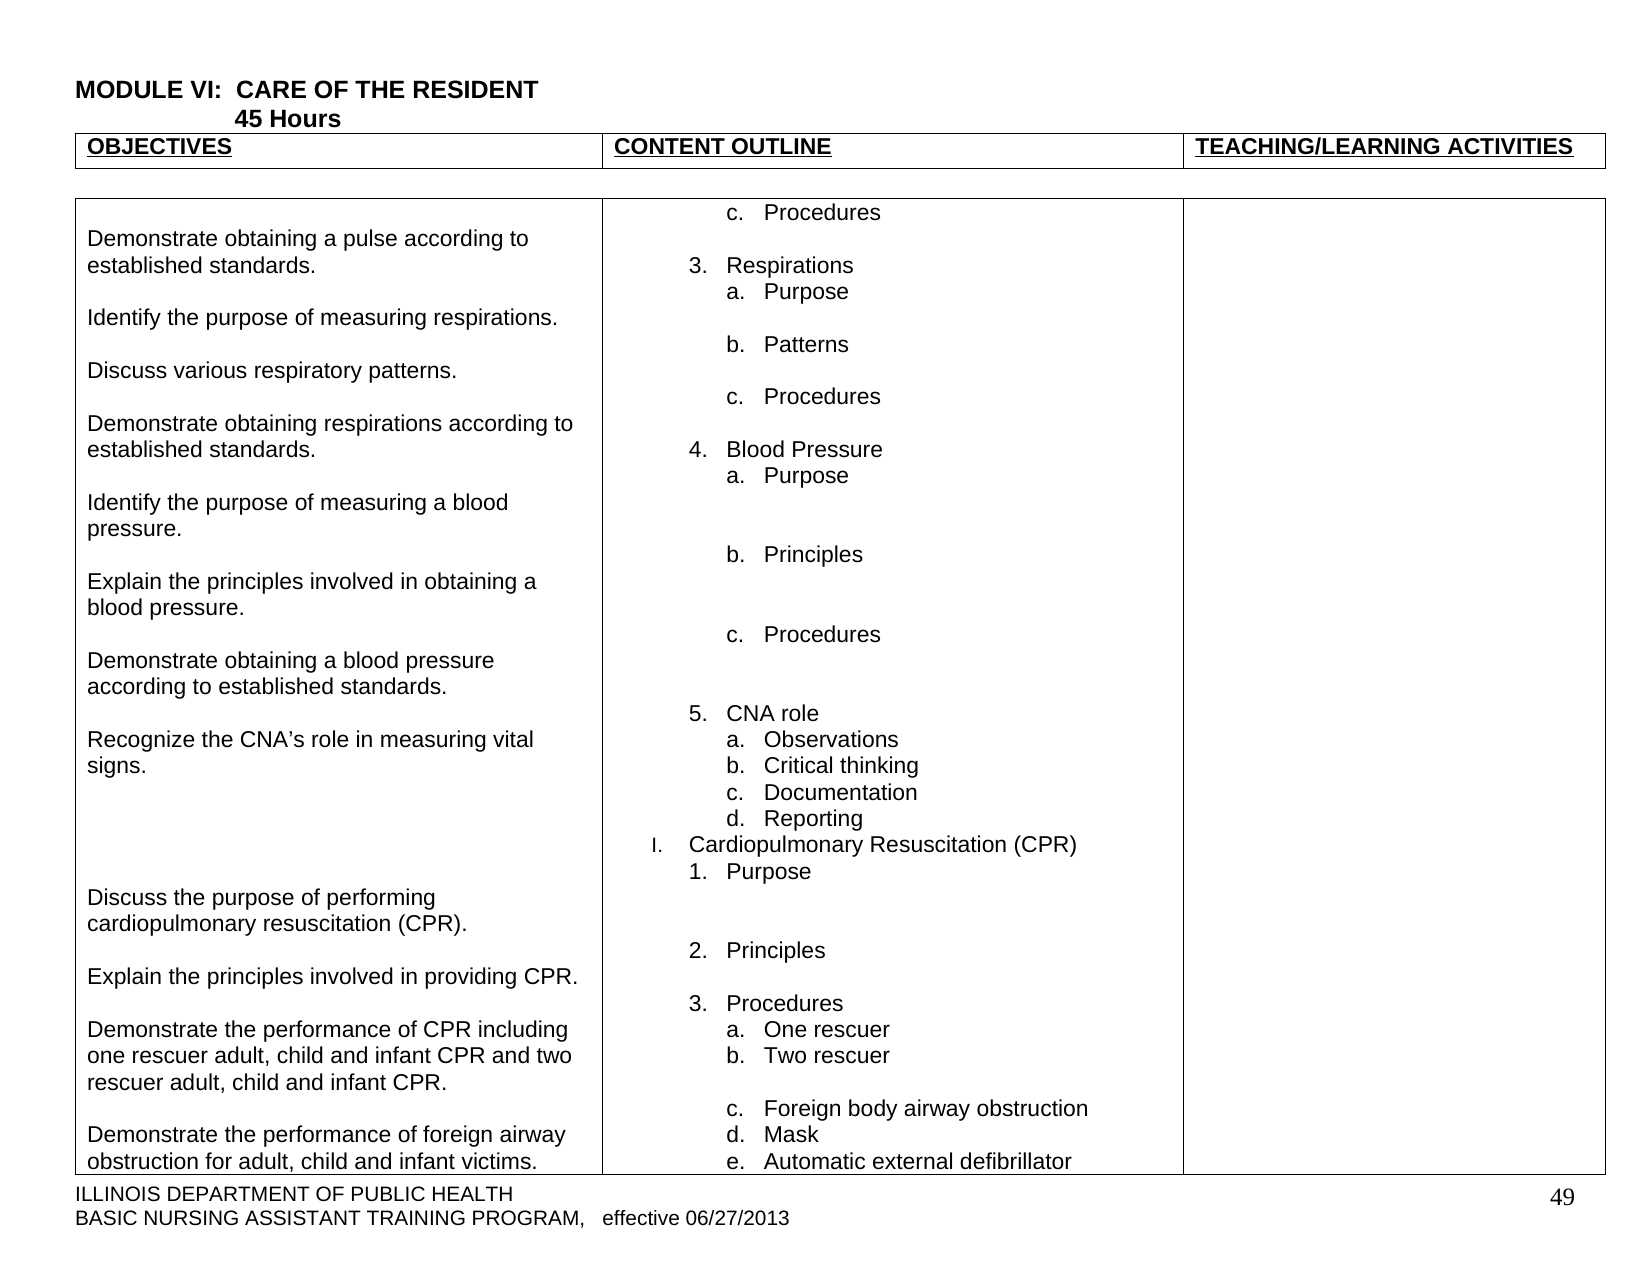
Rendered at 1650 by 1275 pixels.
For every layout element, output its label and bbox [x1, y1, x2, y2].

table_header [1184, 199, 1605, 1174]
table_header [76, 199, 602, 1174]
table_header [603, 199, 1183, 1174]
